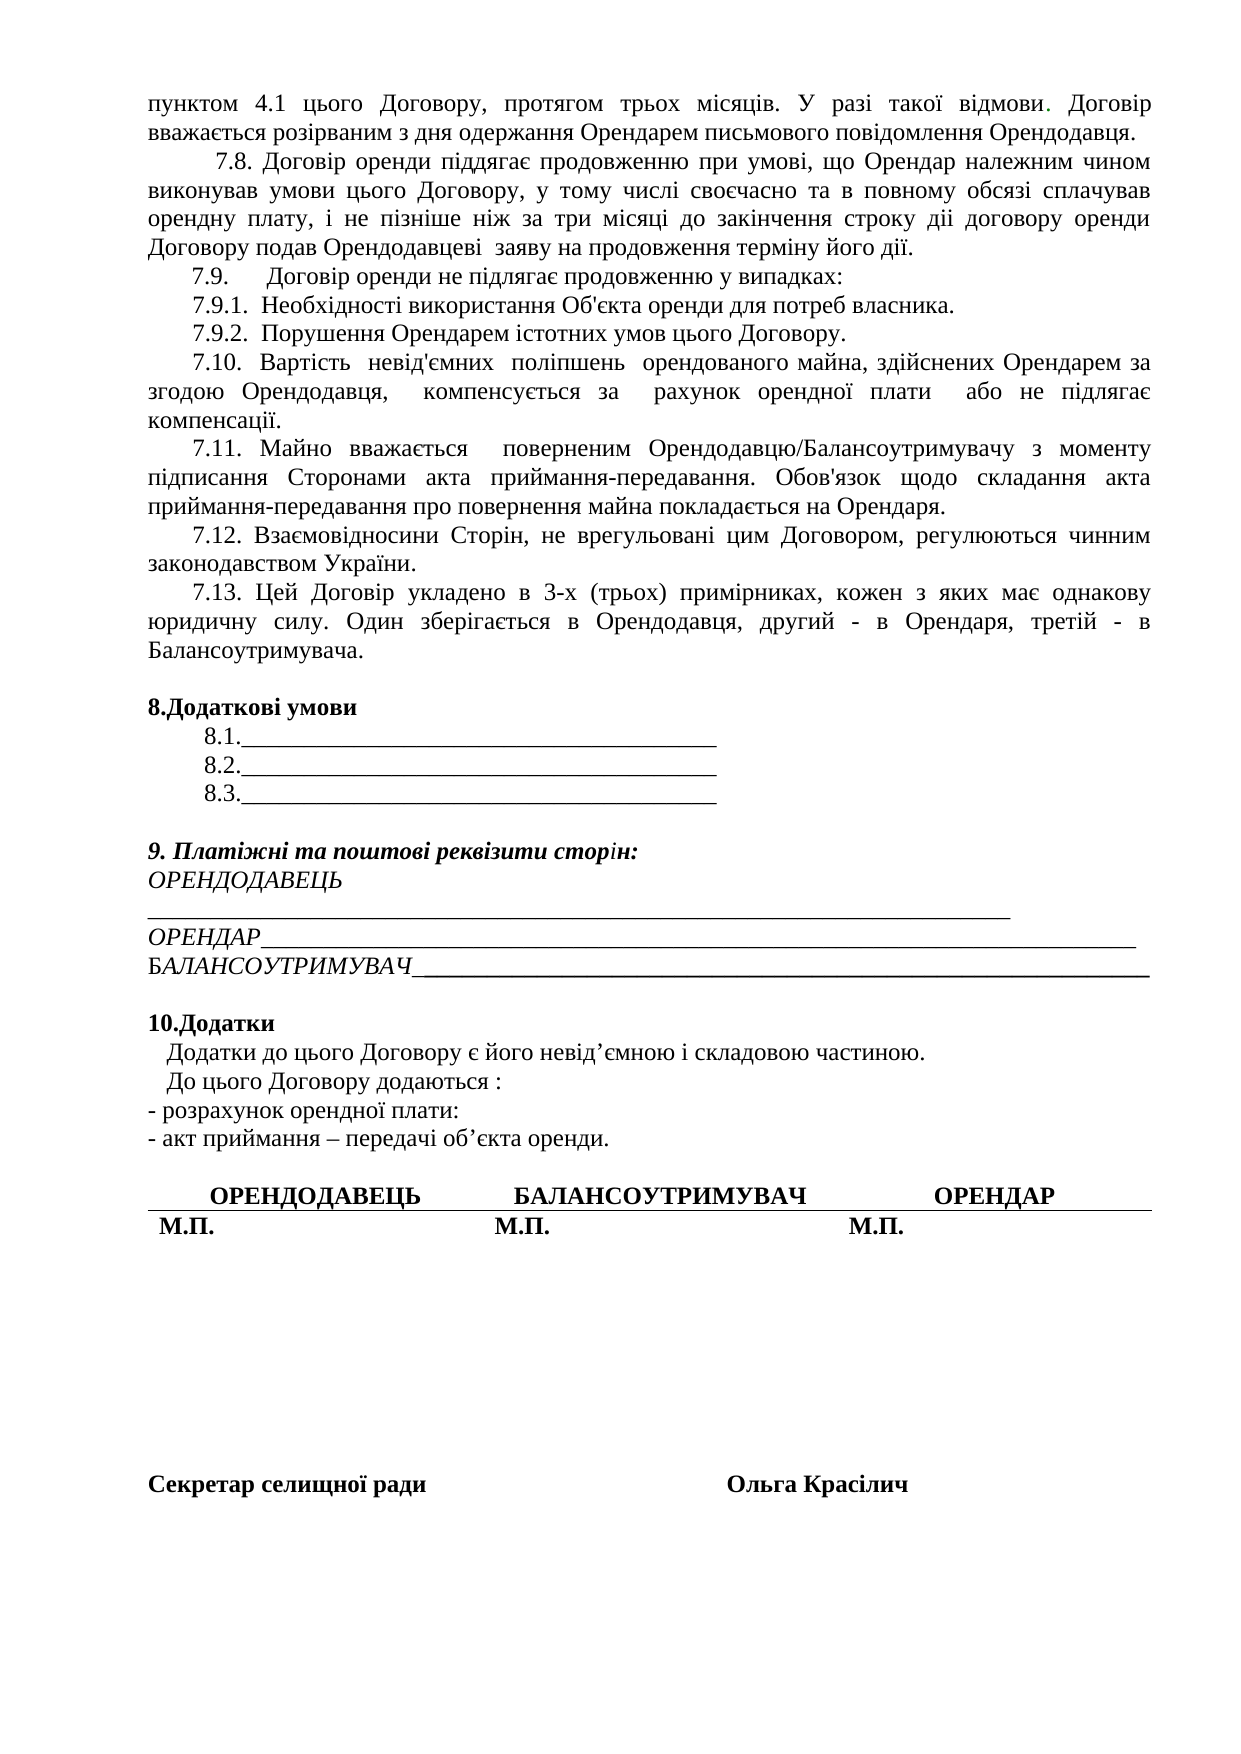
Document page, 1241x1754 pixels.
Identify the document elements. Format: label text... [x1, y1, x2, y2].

text Секретар селищної ради Ольга Красілич [148, 1469, 1152, 1498]
text - розрахунок орендної плати: [148, 1095, 1152, 1123]
text - акт приймання – передачі об’єкта оренди. [148, 1123, 1152, 1152]
table_header ОРЕНДОДАВЕЦЬ [148, 1181, 483, 1210]
text 7.9.1. Необхідності використання Об'єкта оренди для потреб власника. [148, 290, 1152, 318]
text БАЛАНСОУТРИМУВАЧ___________________________________________________________ [148, 951, 1152, 980]
text 10.Додатки [148, 1008, 1152, 1037]
text 8.1.______________________________________ [148, 721, 1152, 750]
text До цього Договору додаються : [148, 1066, 1152, 1095]
text 9. Платіжні та поштові реквізити сторін: [148, 836, 1152, 865]
text Додатки до цього Договору є його невід’ємною і складовою частиною. [148, 1037, 1152, 1066]
text 7.11. Майно вважається поверненим Орендодавцю/Балансоутримувачу з моменту підписання Сторонами акта приймання-передавання. Обов'язок щодо складання акта приймання-передавання про повернення майна покладається на Орендаря. [148, 433, 1152, 520]
table_cell М.П. [483, 1211, 837, 1239]
text 7.10. Вартість невід'ємних поліпшень орендованого майна, здійснених Орендарем за згодою Орендодавця, компенсується за рахунок орендної плати або не підлягає компенсації. [148, 347, 1152, 433]
text 8.2.______________________________________ [148, 750, 1152, 778]
text 8.3.______________________________________ [148, 778, 1152, 807]
text 7.9. Договір оренди не підлягає продовженню у випадках: [148, 261, 1152, 290]
text 8.Додаткові умови [148, 692, 1152, 721]
text 7.8. Договір оренди піддягає продовженню при умові, що Орендар належним чином виконував умови цього Договору, у тому числі своєчасно та в повному обсязі сплачував орендну плату, і не пізніше ніж за три місяці до закінчення строку діі договору оренди Договору подав Орендодавцеві заяву на продовження терміну його дії. [148, 146, 1152, 261]
text 7.12. Взаємовідносини Сторін, не врегульовані цим Договором, регулюються чинним законодавством України. [148, 520, 1152, 577]
table_cell М.П. [837, 1211, 1152, 1239]
text ОРЕНДОДАВЕЦЬ _____________________________________________________________________ [148, 865, 1152, 922]
text ОРЕНДАР______________________________________________________________________ [148, 922, 1152, 951]
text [148, 88, 1152, 146]
text 7.13. Цей Договір укладено в 3-х (трьох) примірниках, кожен з яких має однакову юридичну силу. Один зберігається в Орендодавця, другий - в Орендаря, третій - в Балансоутримувача. [148, 577, 1152, 663]
table_header ОРЕНДАР [837, 1181, 1152, 1210]
table_header БАЛАНСОУТРИМУВАЧ [483, 1181, 837, 1210]
table_cell М.П. [148, 1211, 483, 1239]
text 7.9.2. Порушення Орендарем істотних умов цього Договору. [148, 318, 1152, 347]
